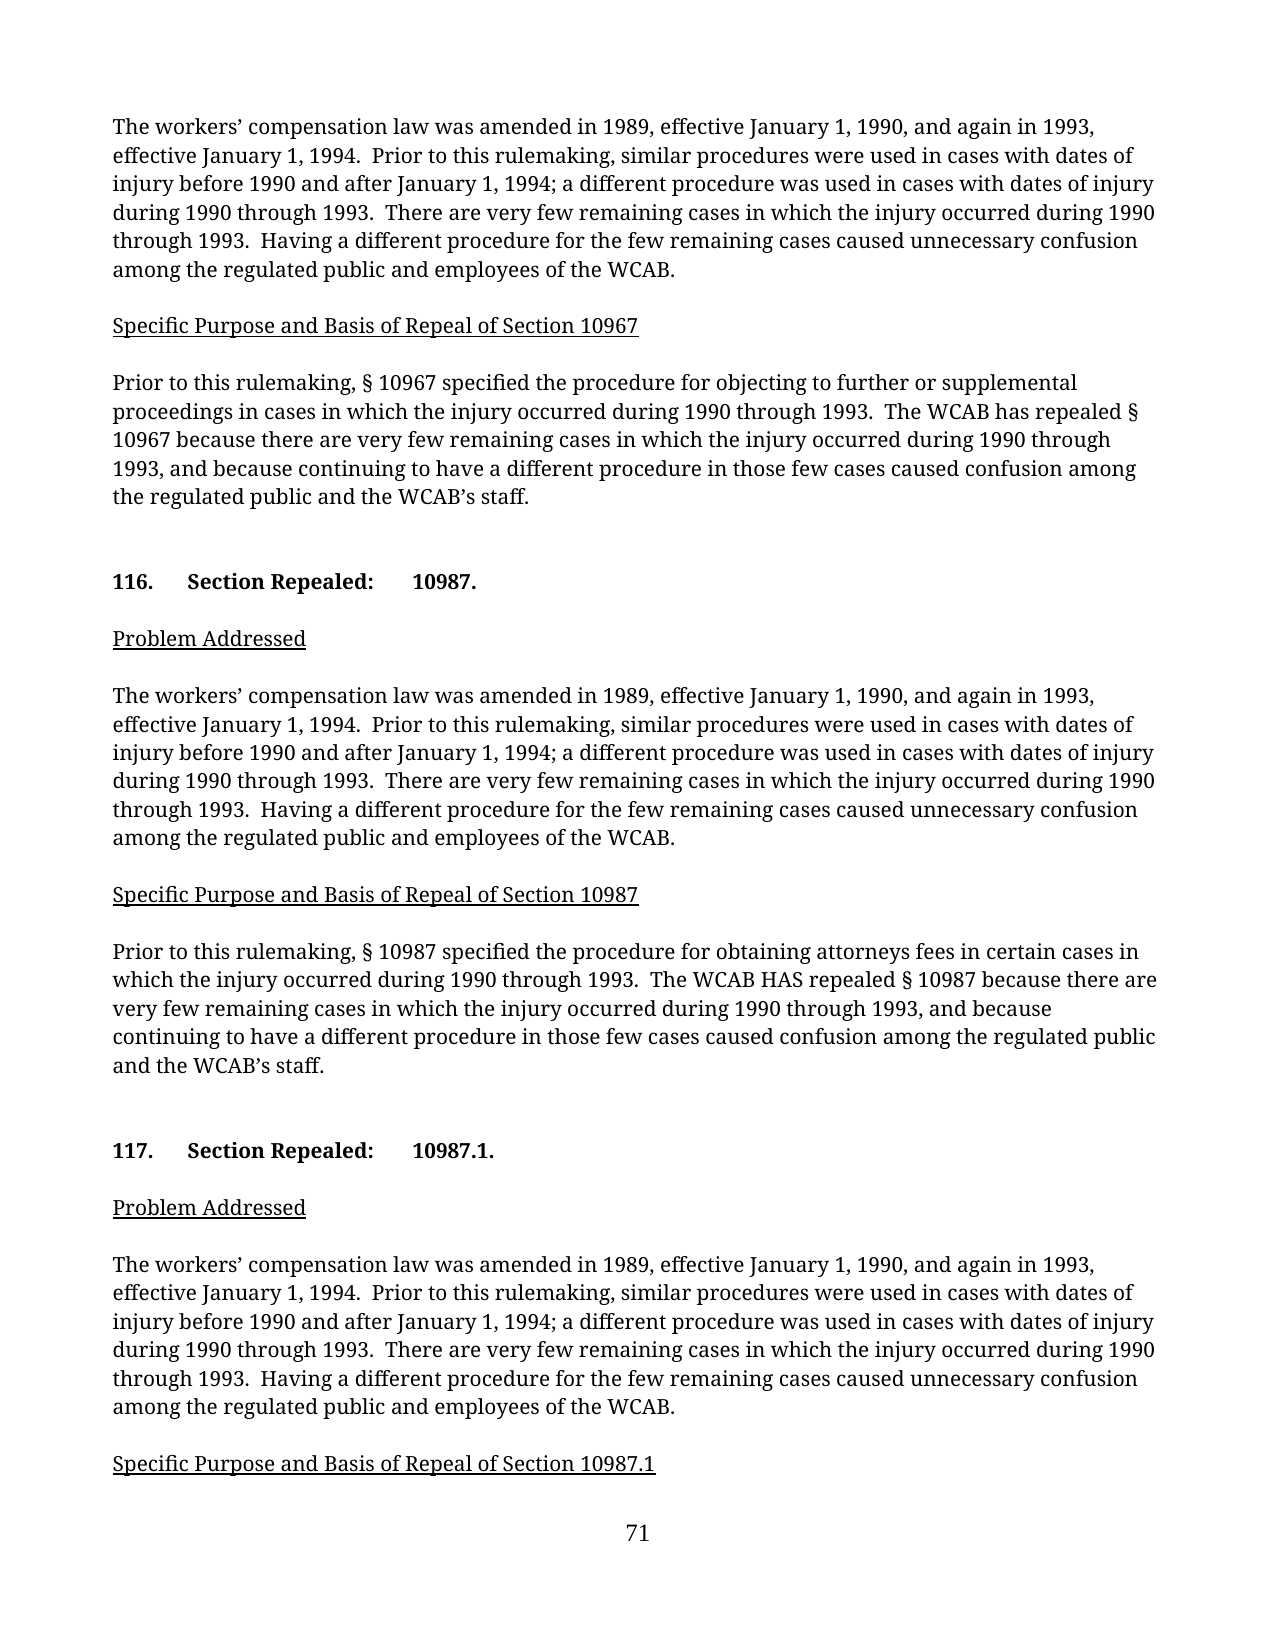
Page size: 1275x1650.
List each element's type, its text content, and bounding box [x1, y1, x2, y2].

text Specific Purpose and Basis of Repeal of Section 10967 [112, 312, 1162, 340]
text Specific Purpose and Basis of Repeal of Section 10987 [112, 880, 1162, 909]
subtitle 117. Section Repealed: 10987.1. [112, 1136, 1162, 1165]
text Prior to this rulemaking, § 10967 specified the procedure for objecting to further or supplemental proceedings in cases in which the injury occurred during 1990 through 1993. The WCAB has repealed § 10967 because there are very few remaining cases in which the injury occurred during 1990 through 1993, and because continuing to have a different procedure in those few cases caused confusion among the regulated public and the WCAB’s staff. [112, 368, 1162, 511]
subtitle 116. Section Repealed: 10987. [112, 567, 1162, 596]
text Problem Addressed [112, 624, 1162, 653]
text Problem Addressed [112, 1193, 1162, 1222]
text Specific Purpose and Basis of Repeal of Section 10987.1 [112, 1449, 1162, 1477]
text Prior to this rulemaking, § 10987 specified the procedure for obtaining attorneys fees in certain cases in which the injury occurred during 1990 through 1993. The WCAB HAS repealed § 10987 because there are very few remaining cases in which the injury occurred during 1990 through 1993, and because continuing to have a different procedure in those few cases caused confusion among the regulated public and the WCAB’s staff. [112, 937, 1162, 1079]
